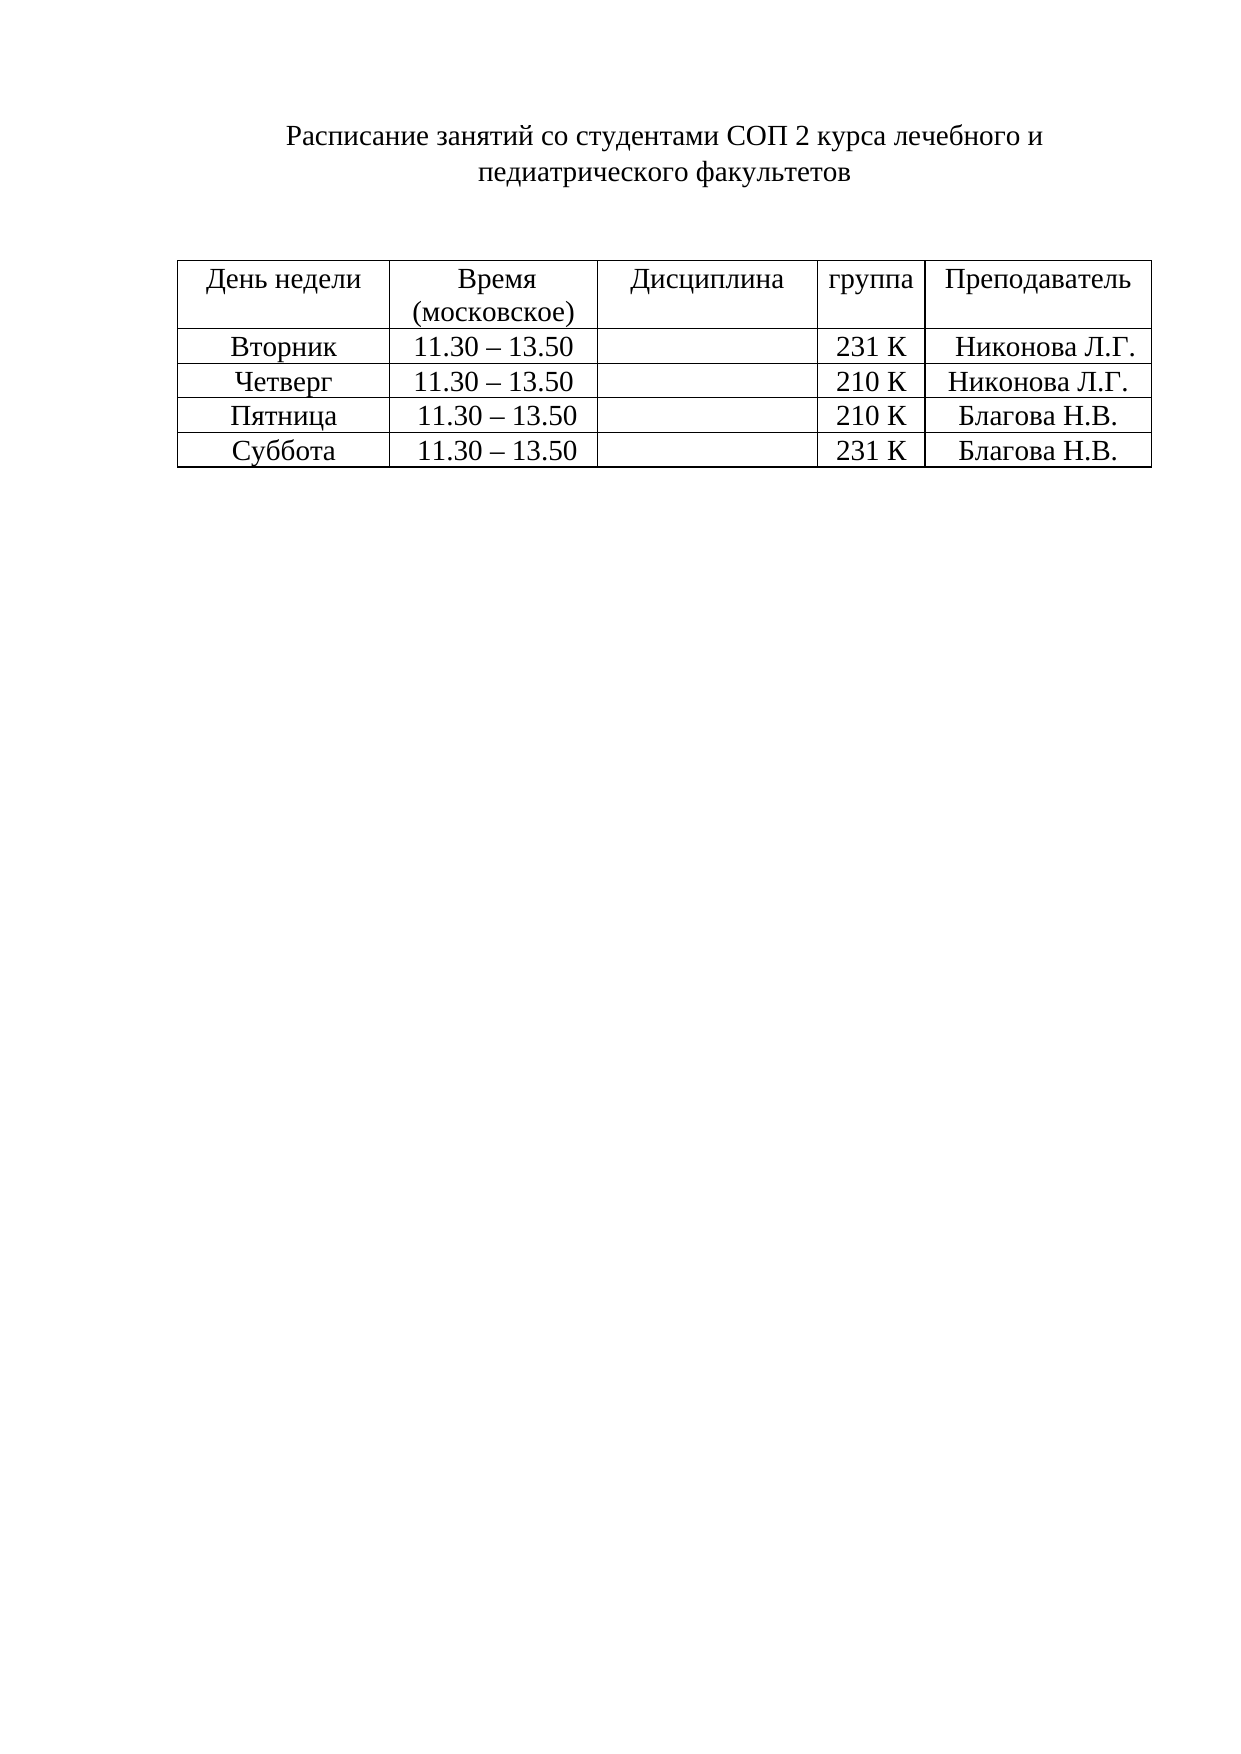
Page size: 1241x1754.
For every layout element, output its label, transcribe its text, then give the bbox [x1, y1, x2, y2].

text Расписание занятий со студентами СОП 2 курса лечебного и педиатрического факультетов [177, 118, 1152, 188]
table_cell Никонова Л.Г. [926, 364, 1151, 397]
table_cell Суббота [178, 433, 389, 466]
table_header группа [818, 261, 924, 328]
table_header День недели [178, 261, 389, 328]
table_cell Пятница [178, 398, 389, 432]
table_cell 11.30 – 13.50 [390, 364, 597, 397]
table_header Время (московское) [390, 261, 597, 328]
table_cell 210 К [818, 398, 924, 432]
table_cell 231 К [818, 433, 924, 466]
table_cell [598, 329, 817, 363]
table_cell Четверг [178, 364, 389, 397]
table_cell 210 К [818, 364, 924, 397]
table_cell [598, 433, 817, 466]
table_cell Благова Н.В. [926, 398, 1151, 432]
table_cell [598, 364, 817, 397]
table_header Дисциплина [598, 261, 817, 328]
table_cell 11.30 – 13.50 [390, 329, 597, 363]
table_cell 11.30 – 13.50 [390, 398, 597, 432]
table_cell 231 К [818, 329, 924, 363]
table_cell Вторник [178, 329, 389, 363]
table_cell 11.30 – 13.50 [390, 433, 597, 466]
table_header Преподаватель [926, 261, 1151, 328]
table_cell [598, 398, 817, 432]
table_cell Благова Н.В. [926, 433, 1151, 466]
table_cell Никонова Л.Г. [926, 329, 1151, 363]
